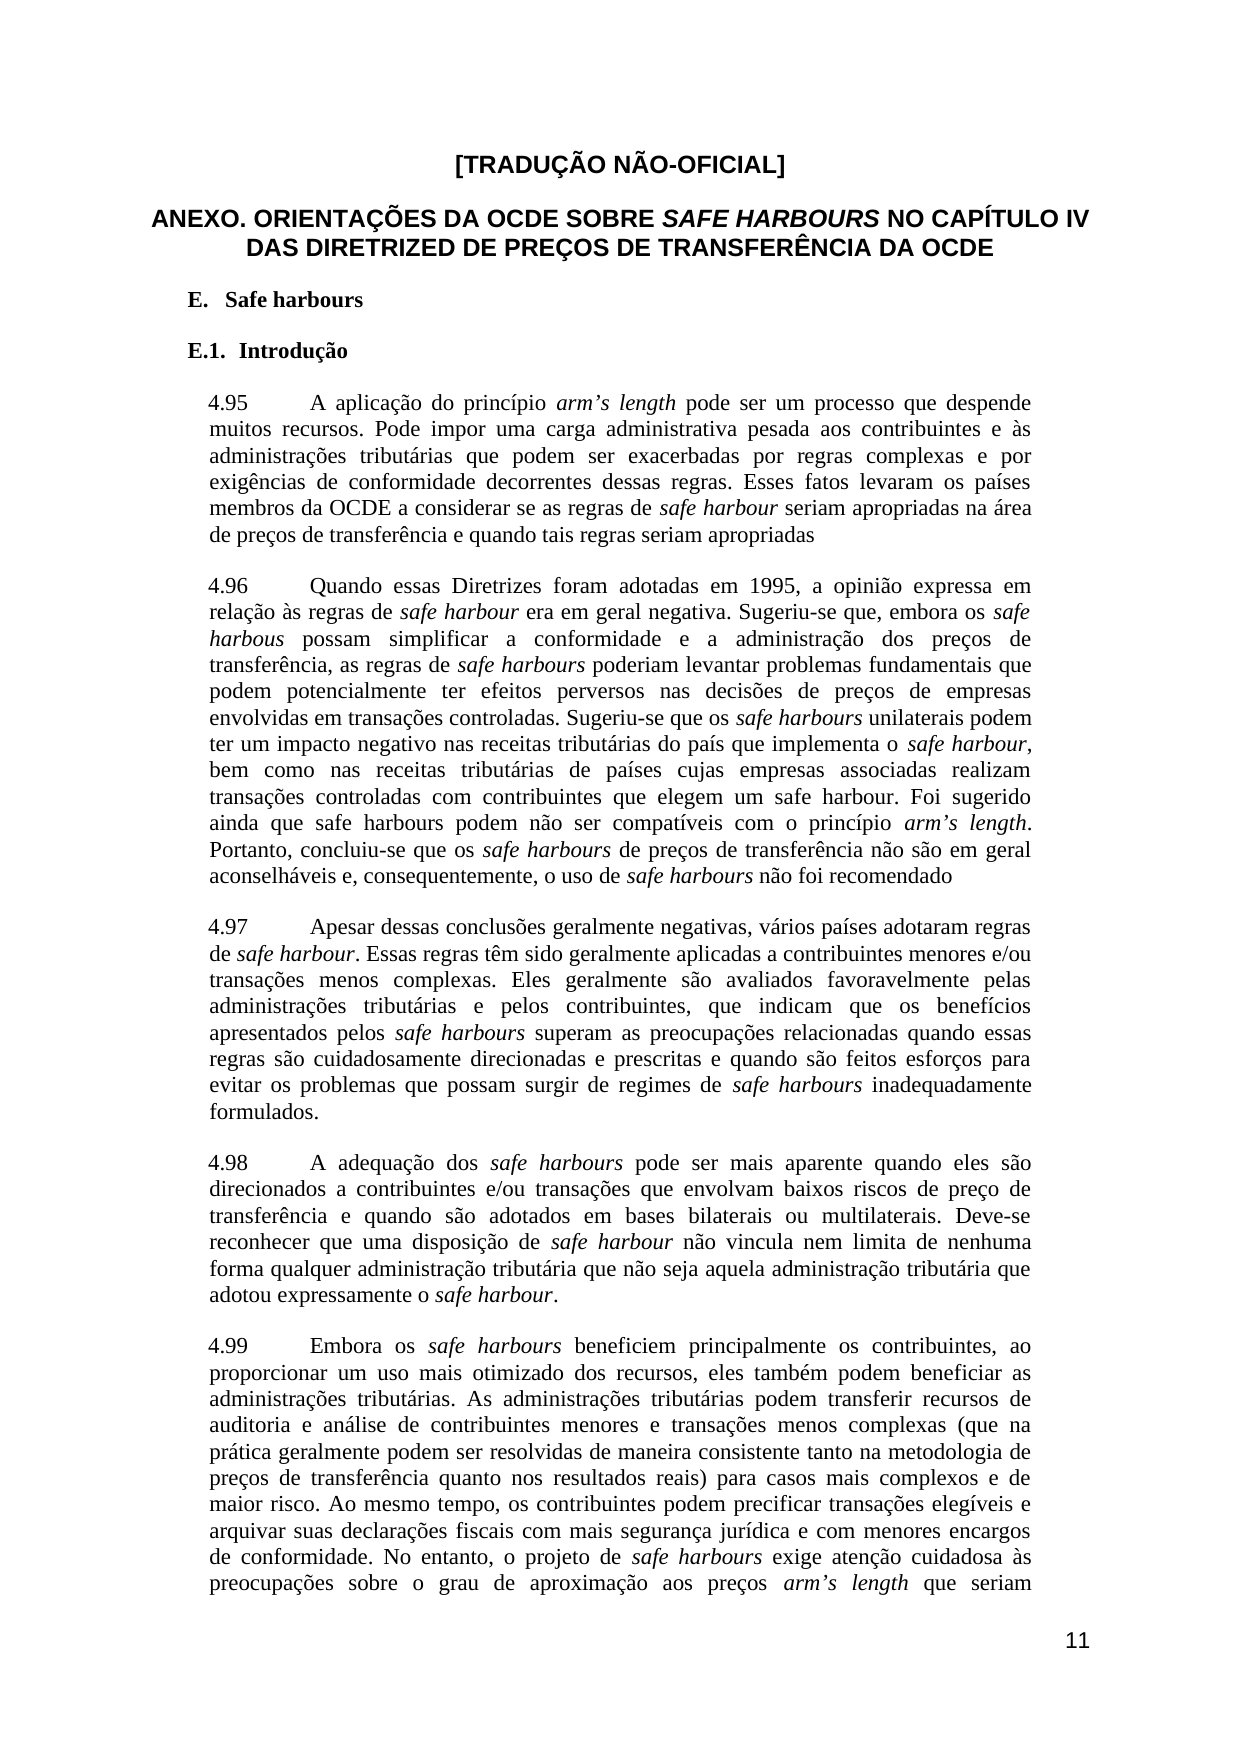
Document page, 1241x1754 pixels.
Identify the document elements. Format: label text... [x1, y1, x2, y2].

list A aplicação do princípio arm’s length pode ser um processo que despende muitos recursos. Pode impor uma carga administrativa pesada aos contribuintes e às administrações tributárias que podem ser exacerbadas por regras complexas e por exigências de conformidade decorrentes dessas regras. Esses fatos levaram os países membros da OCDE a considerar se as regras de safe harbour seriam apropriadas na área de preços de transferência e quando tais regras seriam apropriadas [208, 389, 1032, 547]
list Apesar dessas conclusões geralmente negativas, vários países adotaram regras de safe harbour. Essas regras têm sido geralmente aplicadas a contribuintes menores e/ou transações menos complexas. Eles geralmente são avaliados favoravelmente pelas administrações tributárias e pelos contribuintes, que indicam que os benefícios apresentados pelos safe harbours superam as preocupações relacionadas quando essas regras são cuidadosamente direcionadas e prescritas e quando são feitos esforços para evitar os problemas que possam surgir de regimes de safe harbours inadequadamente formulados. [208, 913, 1032, 1124]
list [208, 1332, 1032, 1596]
list Quando essas Diretrizes foram adotadas em 1995, a opinião expressa em relação às regras de safe harbour era em geral negativa. Sugeriu-se que, embora os safe harbous possam simplificar a conformidade e a administração dos preços de transferência, as regras de safe harbours poderiam levantar problemas fundamentais que podem potencialmente ter efeitos perversos nas decisões de preços de empresas envolvidas em transações controladas. Sugeriu-se que os safe harbours unilaterais podem ter um impacto negativo nas receitas tributárias do país que implementa o safe harbour, bem como nas receitas tributárias de países cujas empresas associadas realizam transações controladas com contribuintes que elegem um safe harbour. Foi sugerido ainda que safe harbours podem não ser compatíveis com o princípio arm’s length. Portanto, concluiu-se que os safe harbours de preços de transferência não são em geral aconselháveis e, consequentemente, o uso de safe harbours não foi recomendado [208, 572, 1032, 888]
list Safe harbours [187, 286, 1090, 313]
list Introdução [187, 338, 1090, 364]
text ANEXO. ORIENTAÇÕES DA OCDE SOBRE SAFE HARBOURS NO CAPÍTULO IV DAS DIRETRIZED DE PREÇOS DE TRANSFERÊNCIA DA OCDE [150, 204, 1090, 261]
list A adequação dos safe harbours pode ser mais aparente quando eles são direcionados a contribuintes e/ou transações que envolvam baixos riscos de preço de transferência e quando são adotados em bases bilaterais ou multilaterais. Deve-se reconhecer que uma disposição de safe harbour não vincula nem limita de nenhuma forma qualquer administração tributária que não seja aquela administração tributária que adotou expressamente o safe harbour. [208, 1149, 1032, 1307]
text [TRADUÇÃO NÃO-OFICIAL] [150, 150, 1090, 179]
